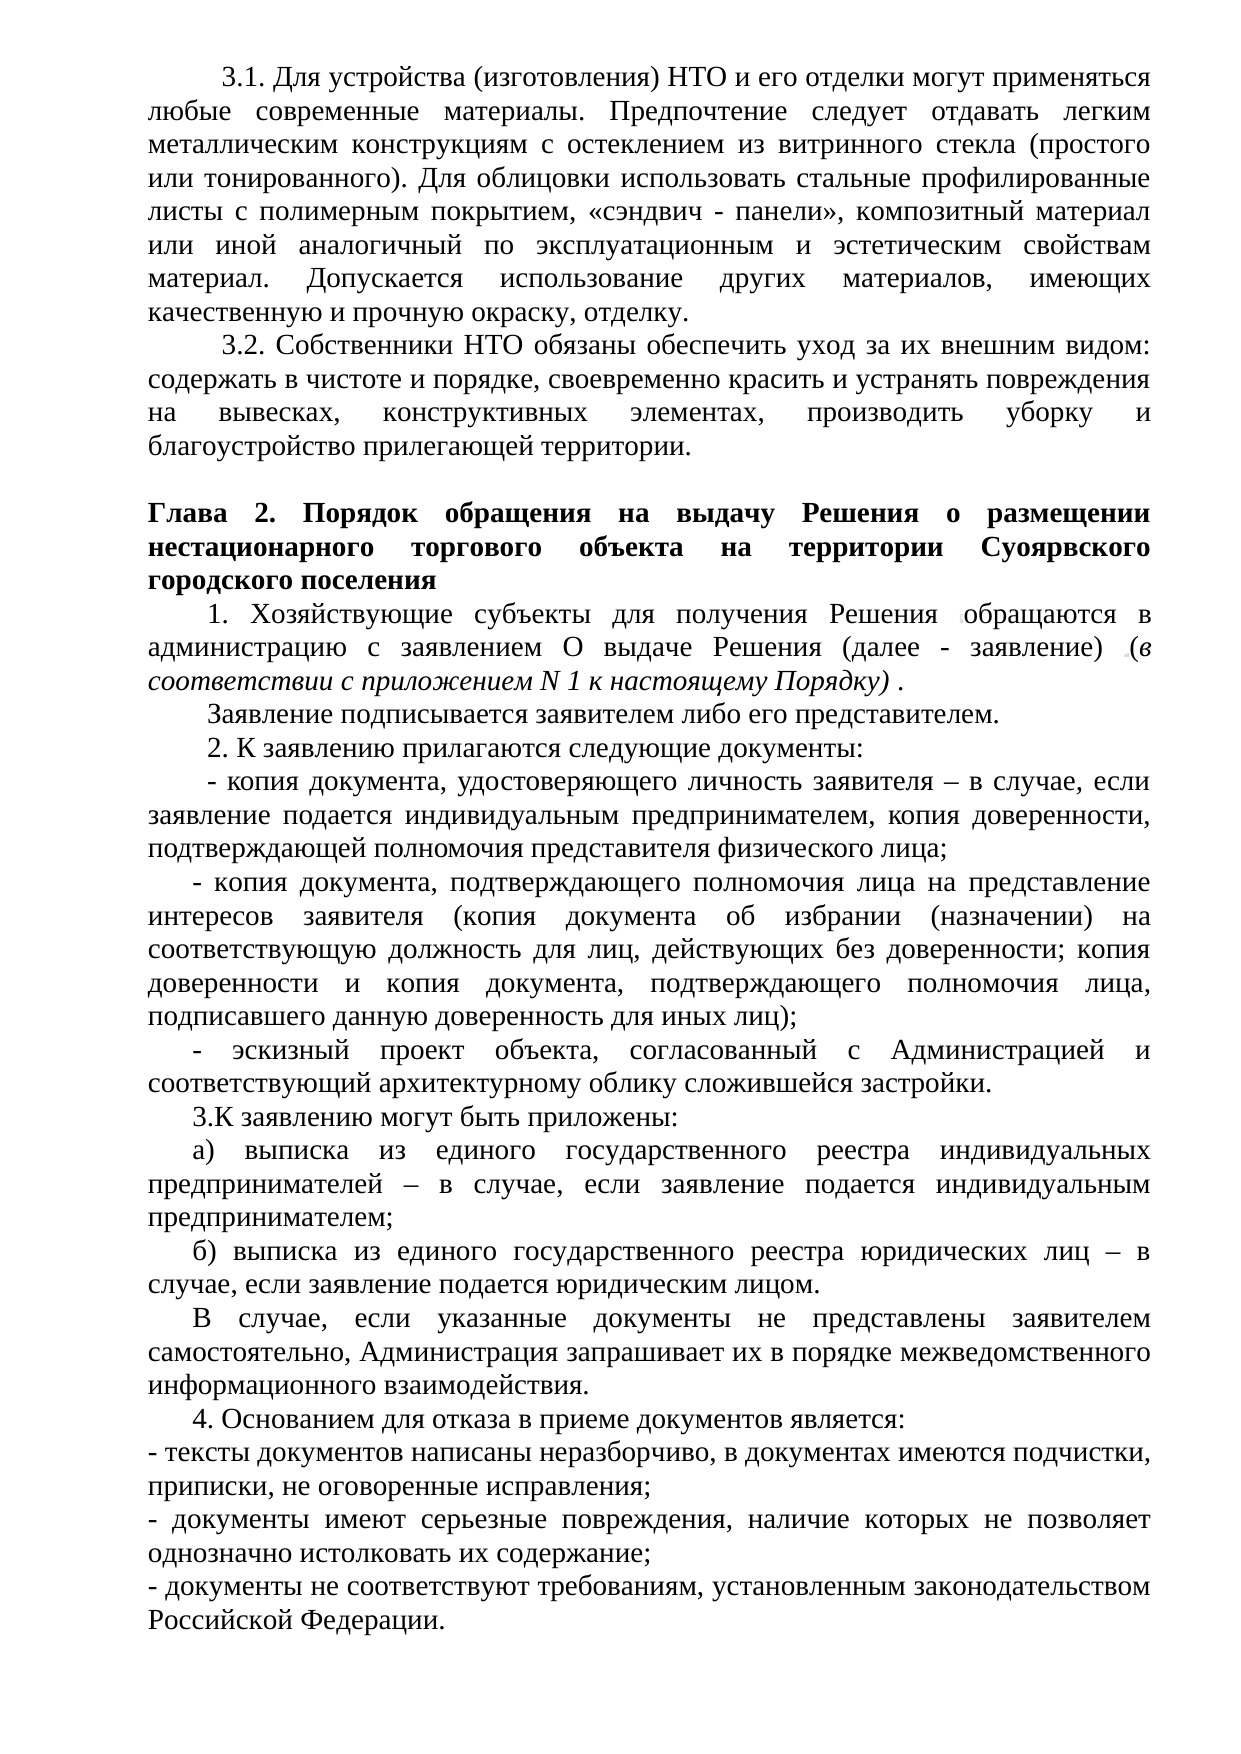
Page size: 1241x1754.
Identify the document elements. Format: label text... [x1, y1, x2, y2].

text 4. Основанием для отказа в приеме документов является: [148, 1401, 1152, 1434]
text - копия документа, удостоверяющего личность заявителя – в случае, если заявление подается индивидуальным предпринимателем, копия доверенности, подтверждающей полномочия представителя физического лица; [148, 763, 1152, 864]
text а) выписка из единого государственного реестра индивидуальных предпринимателей – в случае, если заявление подается индивидуальным предпринимателем; [148, 1132, 1152, 1233]
text 1. Хозяйствующие субъекты для получения Решения обращаются в администрацию с заявлением О выдаче Решения (далее - заявление) (в соответствии с приложением N 1 к настоящему Порядку) . [148, 596, 1152, 696]
picture [959, 614, 964, 623]
text б) выписка из единого государственного реестра юридических лиц – в случае, если заявление подается юридическим лицом. [148, 1233, 1152, 1300]
list 3.К заявлению могут быть приложены: [148, 1099, 1152, 1132]
text В случае, если указанные документы не представлены заявителем самостоятельно, Администрация запрашивает их в порядке межведомственного информационного взаимодействия. [148, 1300, 1152, 1401]
text 3.2. Собственники НТО обязаны обеспечить уход за их внешним видом: содержать в чистоте и порядке, своевременно красить и устранять повреждения на вывесках, конструктивных элементах, производить уборку и благоустройство прилегающей территории. [148, 327, 1152, 462]
text Глава 2. Порядок обращения на выдачу Решения о размещении нестационарного торгового объекта на территории Суоярвского городского поселения [148, 495, 1152, 596]
text - документы не соответствуют требованиям, установленным законодательством Российской Федерации. [148, 1568, 1152, 1636]
text - эскизный проект объекта, согласованный с Администрацией и соответствующий архитектурному облику сложившейся застройки. [148, 1032, 1152, 1099]
text 2. К заявлению прилагаются следующие документы: [148, 730, 1152, 763]
text - тексты документов написаны неразборчиво, в документах имеются подчистки, приписки, не оговоренные исправления; [148, 1434, 1152, 1501]
text - копия документа, подтверждающего полномочия лица на представление интересов заявителя (копия документа об избрании (назначении) на соответствующую должность для лиц, действующих без доверенности; копия доверенности и копия документа, подтверждающего полномочия лица, подписавшего данную доверенность для иных лиц); [148, 864, 1152, 1032]
text - документы имеют серьезные повреждения, наличие которых не позволяет однозначно истолковать их содержание; [148, 1501, 1152, 1568]
text Заявление подписывается заявителем либо его представителем. [148, 696, 1152, 730]
text 3.1. Для устройства (изготовления) НТО и его отделки могут применяться любые современные материалы. Предпочтение следует отдавать легким металлическим конструкциям с остеклением из витринного стекла (простого или тонированного). Для облицовки использовать стальные профилированные листы с полимерным покрытием, «сэндвич - панели», композитный материал или иной аналогичный по эксплуатационным и эстетическим свойствам материал. Допускается использование других материалов, имеющих качественную и прочную окраску, отделку. [148, 59, 1152, 327]
